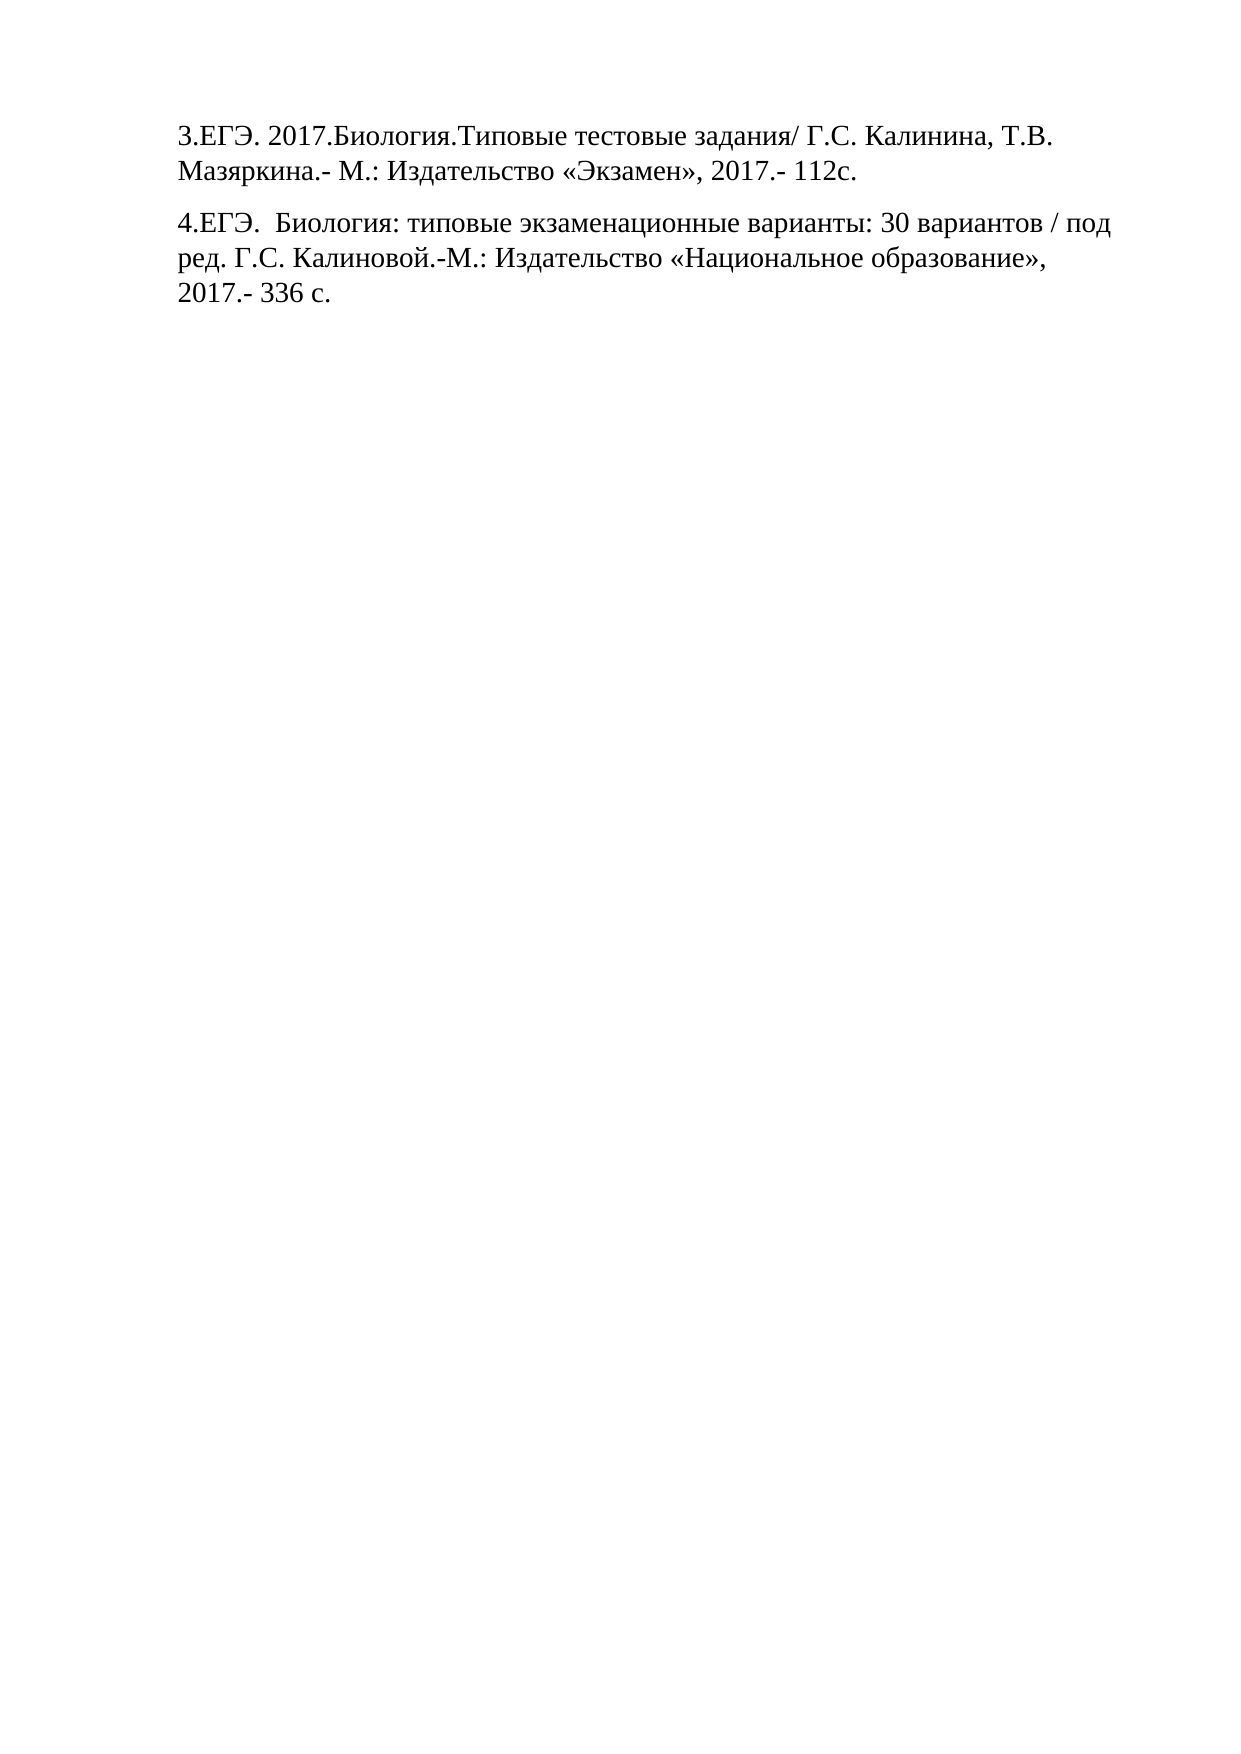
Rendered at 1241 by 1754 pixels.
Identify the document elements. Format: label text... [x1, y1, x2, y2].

text 4.ЕГЭ. Биология: типовые экзаменационные варианты: 30 вариантов / под ред. Г.С. Калиновой.-М.: Издательство «Национальное образование», 2017.- 336 с. [177, 205, 1122, 309]
text 3.ЕГЭ. 2017.Биология.Типовые тестовые задания/ Г.С. Калинина, Т.В. Мазяркина.- М.: Издательство «Экзамен», 2017.- 112с. [177, 118, 1122, 187]
